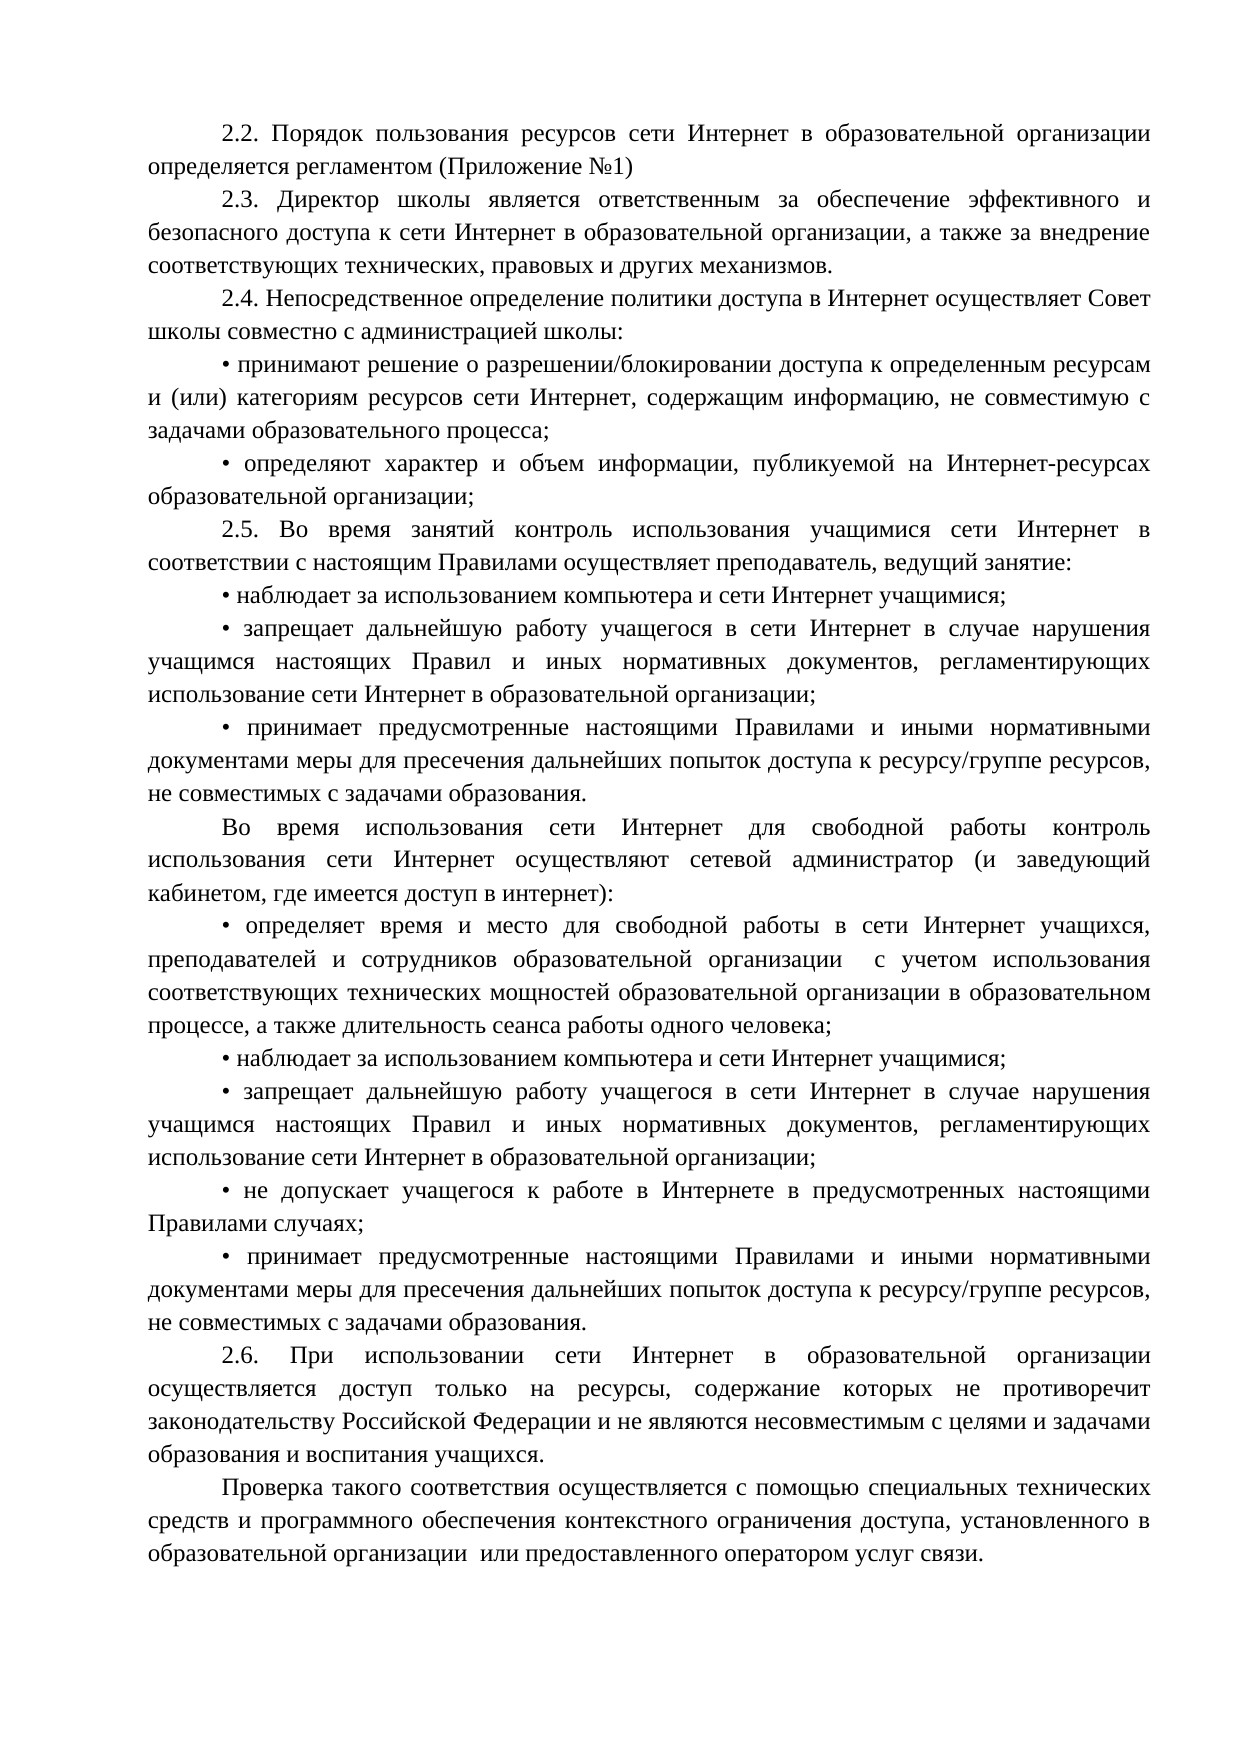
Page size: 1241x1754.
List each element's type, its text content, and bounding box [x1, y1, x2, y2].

text • наблюдает за использованием компьютера и сети Интернет учащимися; [148, 580, 1152, 609]
text • запрещает дальнейшую работу учащегося в сети Интернет в случае нарушения учащимся настоящих Правил и иных нормативных документов, регламентирующих использование сети Интернет в образовательной организации; [148, 613, 1152, 708]
text • принимают решение о разрешении/блокировании доступа к определенным ресурсам и (или) категориям ресурсов сети Интернет, содержащим информацию, не совместимую с задачами образовательного процесса; [148, 349, 1152, 444]
text 2.2. Порядок пользования ресурсов сети Интернет в образовательной организации определяется регламентом (Приложение №1) [148, 118, 1152, 180]
text • определяет время и место для свободной работы в сети Интернет учащихся, преподавателей и сотрудников образовательной организации с учетом использования соответствующих технических мощностей образовательной организации в образовательном процессе, а также длительность сеанса работы одного человека; [148, 911, 1152, 1038]
text • запрещает дальнейшую работу учащегося в сети Интернет в случае нарушения учащимся настоящих Правил и иных нормативных документов, регламентирующих использование сети Интернет в образовательной организации; [148, 1076, 1152, 1171]
text 2.3. Директор школы является ответственным за обеспечение эффективного и безопасного доступа к сети Интернет в образовательной организации, а также за внедрение соответствующих технических, правовых и других механизмов. [148, 184, 1152, 279]
text • принимает предусмотренные настоящими Правилами и иными нормативными документами меры для пресечения дальнейших попыток доступа к ресурсу/группе ресурсов, не совместимых с задачами образования. [148, 1241, 1152, 1336]
text • принимает предусмотренные настоящими Правилами и иными нормативными документами меры для пресечения дальнейших попыток доступа к ресурсу/группе ресурсов, не совместимых с задачами образования. [148, 712, 1152, 807]
text • определяют характер и объем информации, публикуемой на Интернет-ресурсах образовательной организации; [148, 448, 1152, 510]
text Проверка такого соответствия осуществляется с помощью специальных технических средств и программного обеспечения контекстного ограничения доступа, установленного в образовательной организации или предоставленного оператором услуг связи. [148, 1472, 1152, 1567]
text 2.4. Непосредственное определение политики доступа в Интернет осуществляет Совет школы совместно с администрацией школы: [148, 283, 1152, 345]
text • не допускает учащегося к работе в Интернете в предусмотренных настоящими Правилами случаях; [148, 1175, 1152, 1237]
text 2.6. При использовании сети Интернет в образовательной организации осуществляется доступ только на ресурсы, содержание которых не противоречит законодательству Российской Федерации и не являются несовместимым с целями и задачами образования и воспитания учащихся. [148, 1340, 1152, 1468]
text Во время использования сети Интернет для свободной работы контроль использования сети Интернет осуществляют сетевой администратор (и заведующий кабинетом, где имеется доступ в интернет): [148, 812, 1152, 906]
text 2.5. Во время занятий контроль использования учащимися сети Интернет в соответствии с настоящим Правилами осуществляет преподаватель, ведущий занятие: [148, 514, 1152, 576]
text • наблюдает за использованием компьютера и сети Интернет учащимися; [148, 1043, 1152, 1071]
